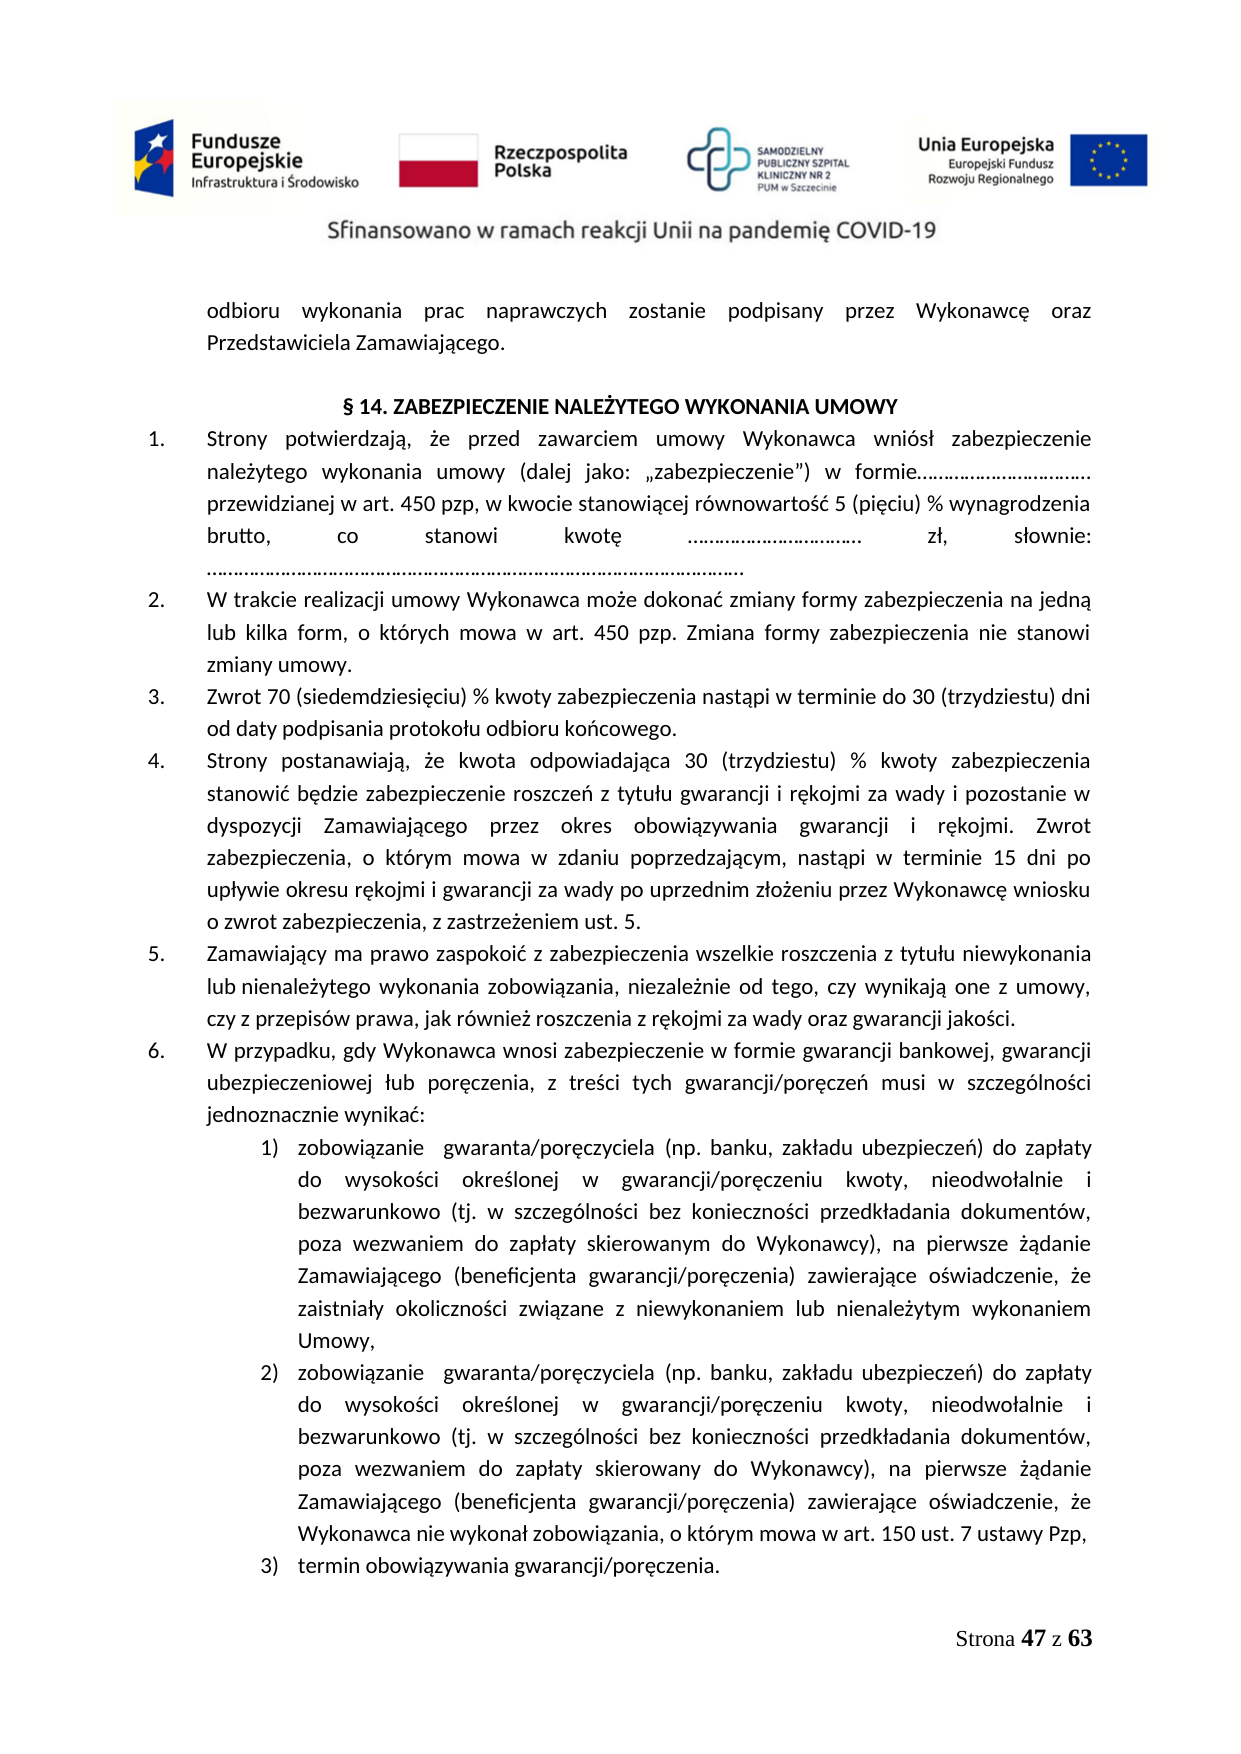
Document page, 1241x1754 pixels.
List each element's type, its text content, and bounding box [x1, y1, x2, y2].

list W przypadku, gdy Wykonawca wnosi zabezpieczenie w formie gwarancji bankowej, gwarancji ubezpieczeniowej łub poręczenia, z treści tych gwarancji/poręczeń musi w szczególności jednoznacznie wynikać: [148, 1036, 1093, 1128]
list zobowiązanie gwaranta/poręczyciela (np. banku, zakładu ubezpieczeń) do zapłaty do wysokości określonej w gwarancji/poręczeniu kwoty, nieodwołalnie i bezwarunkowo (tj. w szczególności bez konieczności przedkładania dokumentów, poza wezwaniem do zapłaty skierowanym do Wykonawcy), na pierwsze żądanie Zamawiającego (beneficjenta gwarancji/poręczenia) zawierające oświadczenie, że zaistniały okoliczności związane z niewykonaniem lub nienależytym wykonaniem Umowy, [260, 1133, 1093, 1354]
picture [73, 73, 1198, 268]
list Zamawiający ma prawo zaspokoić z zabezpieczenia wszelkie roszczenia z tytułu niewykonania lub nienależytego wykonania zobowiązania, niezależnie od tego, czy wynikają one z umowy, czy z przepisów prawa, jak również roszczenia z rękojmi za wady oraz gwarancji jakości. [148, 939, 1093, 1032]
list Zwrot 70 (siedemdziesięciu) % kwoty zabezpieczenia nastąpi w terminie do 30 (trzydziestu) dni od daty podpisania protokołu odbioru końcowego. [148, 682, 1093, 742]
text § 14. ZABEZPIECZENIE NALEŻYTEGO WYKONANIA UMOWY [148, 392, 1093, 420]
list zobowiązanie gwaranta/poręczyciela (np. banku, zakładu ubezpieczeń) do zapłaty do wysokości określonej w gwarancji/poręczeniu kwoty, nieodwołalnie i bezwarunkowo (tj. w szczególności bez konieczności przedkładania dokumentów, poza wezwaniem do zapłaty skierowany do Wykonawcy), na pierwsze żądanie Zamawiającego (beneficjenta gwarancji/poręczenia) zawierające oświadczenie, że Wykonawca nie wykonał zobowiązania, o którym mowa w art. 150 ust. 7 ustawy Pzp, [260, 1358, 1093, 1547]
list termin obowiązywania gwarancji/poręczenia. [260, 1551, 1093, 1579]
list W trakcie realizacji umowy Wykonawca może dokonać zmiany formy zabezpieczenia na jedną lub kilka form, o których mowa w art. 450 pzp. Zmiana formy zabezpieczenia nie stanowi zmiany umowy. [148, 586, 1093, 678]
list Strony postanawiają, że kwota odpowiadająca 30 (trzydziestu) % kwoty zabezpieczenia stanowić będzie zabezpieczenie roszczeń z tytułu gwarancji i rękojmi za wady i pozostanie w dyspozycji Zamawiającego przez okres obowiązywania gwarancji i rękojmi. Zwrot zabezpieczenia, o którym mowa w zdaniu poprzedzającym, nastąpi w terminie 15 dni po upływie okresu rękojmi i gwarancji za wady po uprzednim złożeniu przez Wykonawcę wniosku o zwrot zabezpieczenia, z zastrzeżeniem ust. 5. [148, 746, 1093, 935]
list Strony potwierdzają, że przed zawarciem umowy Wykonawca wniósł zabezpieczenie należytego wykonania umowy (dalej jako: „zabezpieczenie”) w formie…………………………… przewidzianej w art. 450 pzp, w kwocie stanowiącej równowartość 5 (pięciu) % wynagrodzenia brutto, co stanowi kwotę …………………………… zł, słownie: ………………………………………………………………………………………… [148, 424, 1093, 581]
